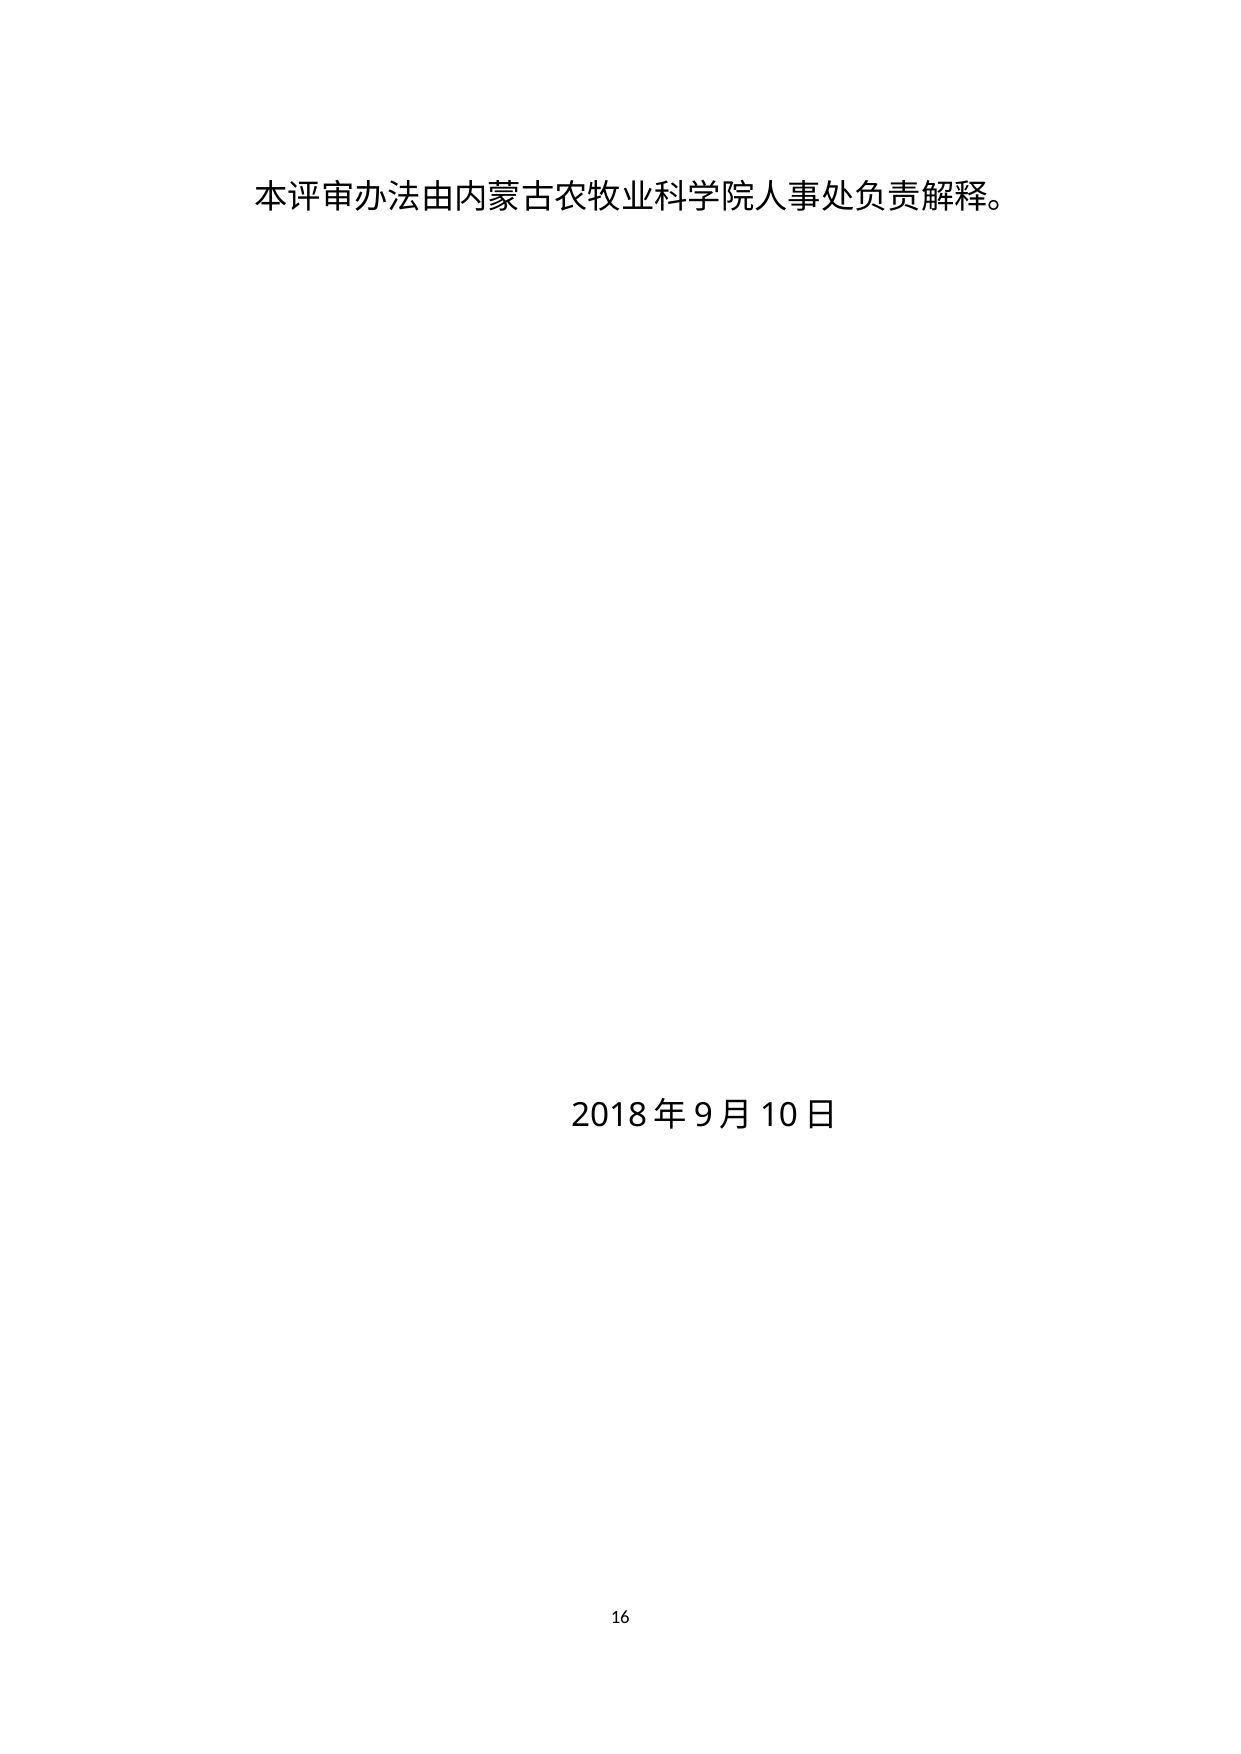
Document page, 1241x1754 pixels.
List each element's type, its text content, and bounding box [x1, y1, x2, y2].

text 2018年9月10日 [187, 1079, 1053, 1144]
text 本评审办法由内蒙古农牧业科学院人事处负责解释。 [187, 162, 1053, 227]
